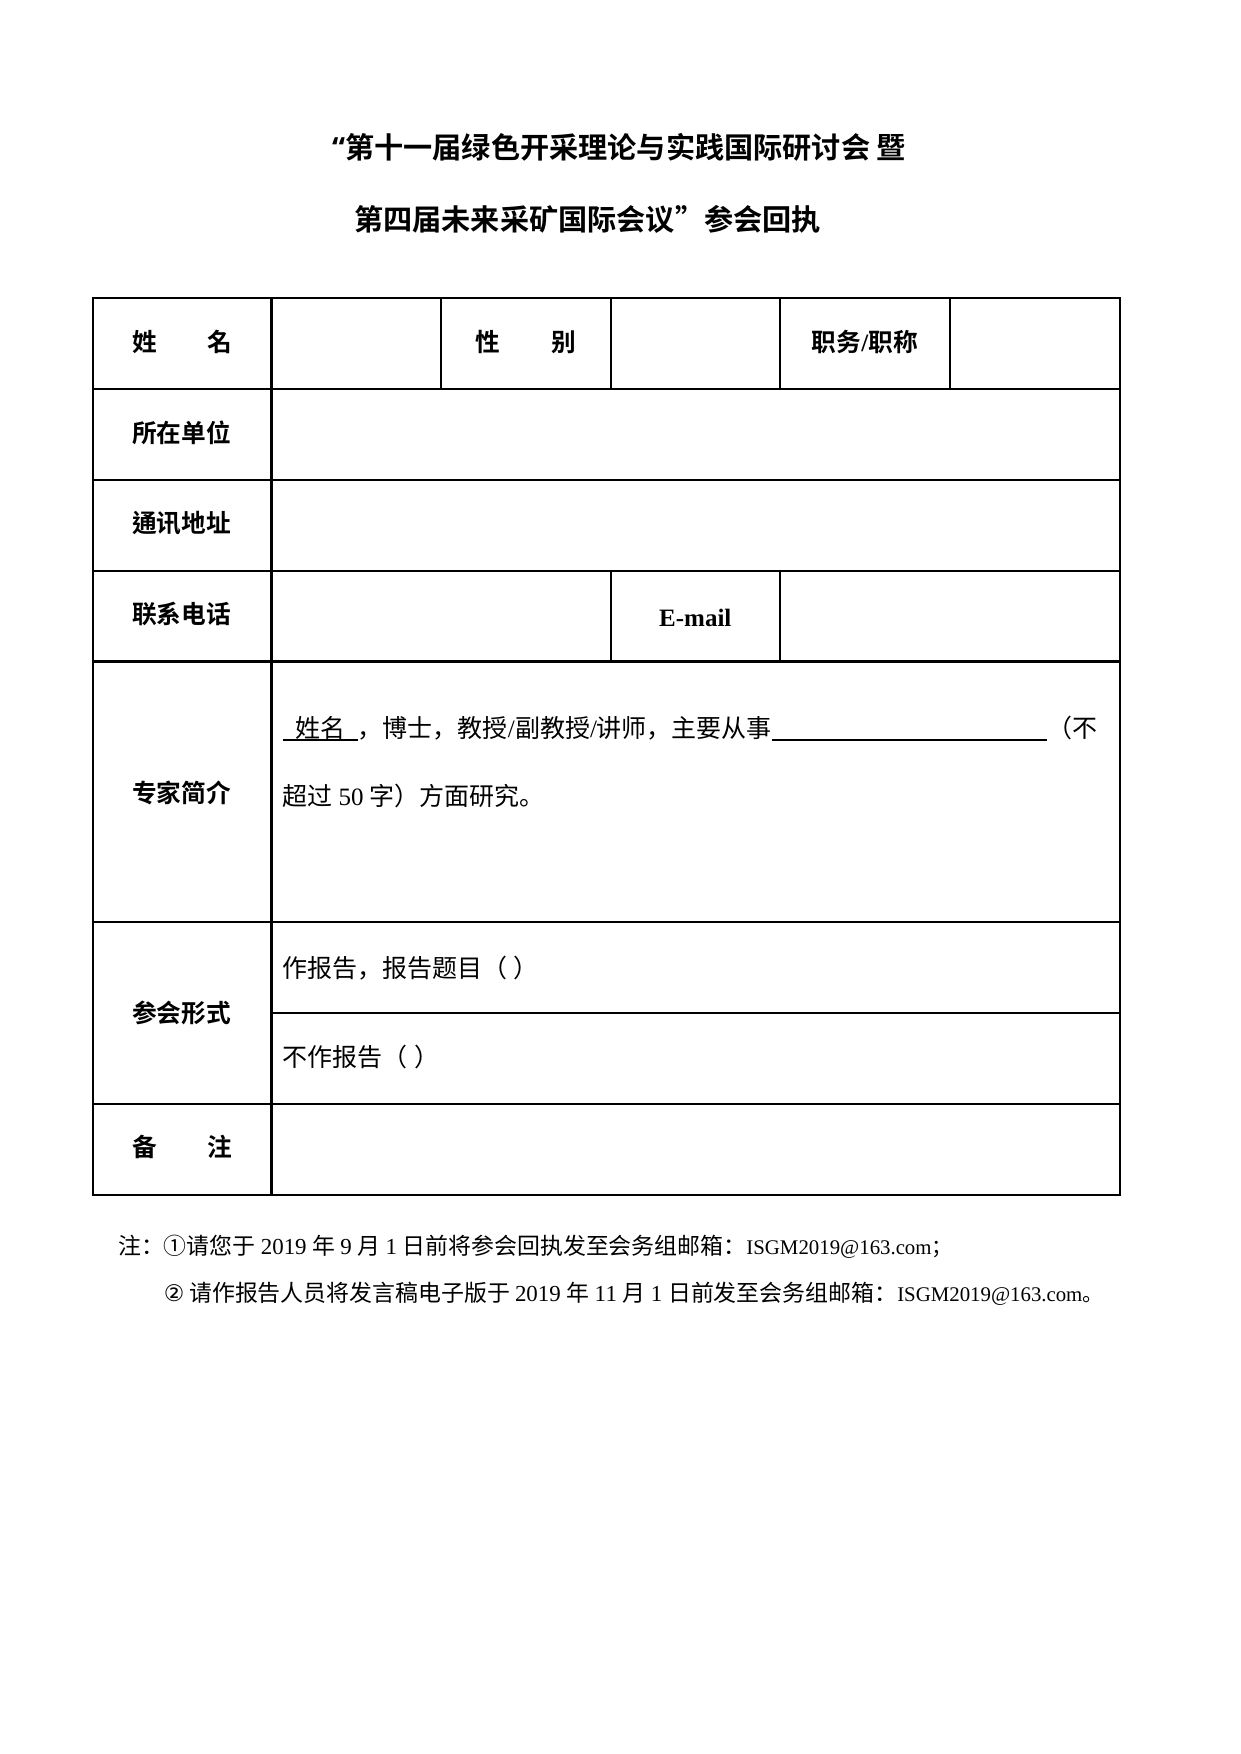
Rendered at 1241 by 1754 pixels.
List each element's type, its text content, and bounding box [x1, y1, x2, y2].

table_header 姓 名 [94, 299, 270, 388]
table_cell [273, 572, 610, 660]
table_cell E-mail [612, 572, 779, 660]
table_cell [781, 572, 1119, 660]
table_header [273, 299, 440, 388]
text ②请作报告人员将发言稿电子版于 2019 年 11 月 1 日前发至会务组邮箱：ISGM2019@163.com。 [164, 1275, 1146, 1308]
table_cell 所在单位 [94, 390, 270, 479]
table_cell 姓名 ，博士，教授/副教授/讲师，主要从事 （不 超过 50 字）方面研究。 [273, 663, 1119, 921]
table_header [612, 299, 779, 388]
table_cell 备 注 [94, 1105, 270, 1194]
text “第十一届绿色开采理论与实践国际研讨会 暨 第四届未来采矿国际会议”参会回执 [332, 125, 915, 239]
text 注：①请您于 2019 年 9 月 1 日前将参会回执发至会务组邮箱：ISGM2019@163.com； [118, 1227, 1146, 1261]
table_header 职务/职称 [781, 299, 949, 388]
table_cell 作报告，报告题目（ ） [273, 923, 1119, 1012]
table_cell [273, 390, 1119, 479]
table_cell 参会形式 [94, 923, 270, 1103]
table_header [951, 299, 1119, 388]
table_cell [273, 1105, 1119, 1194]
table_cell 专家简介 [94, 663, 270, 921]
table_cell 不作报告（ ） [273, 1014, 1119, 1103]
table_header 性 别 [442, 299, 610, 388]
table_cell 联系电话 [94, 572, 270, 660]
table_cell 通讯地址 [94, 481, 270, 569]
table_cell [273, 481, 1119, 569]
